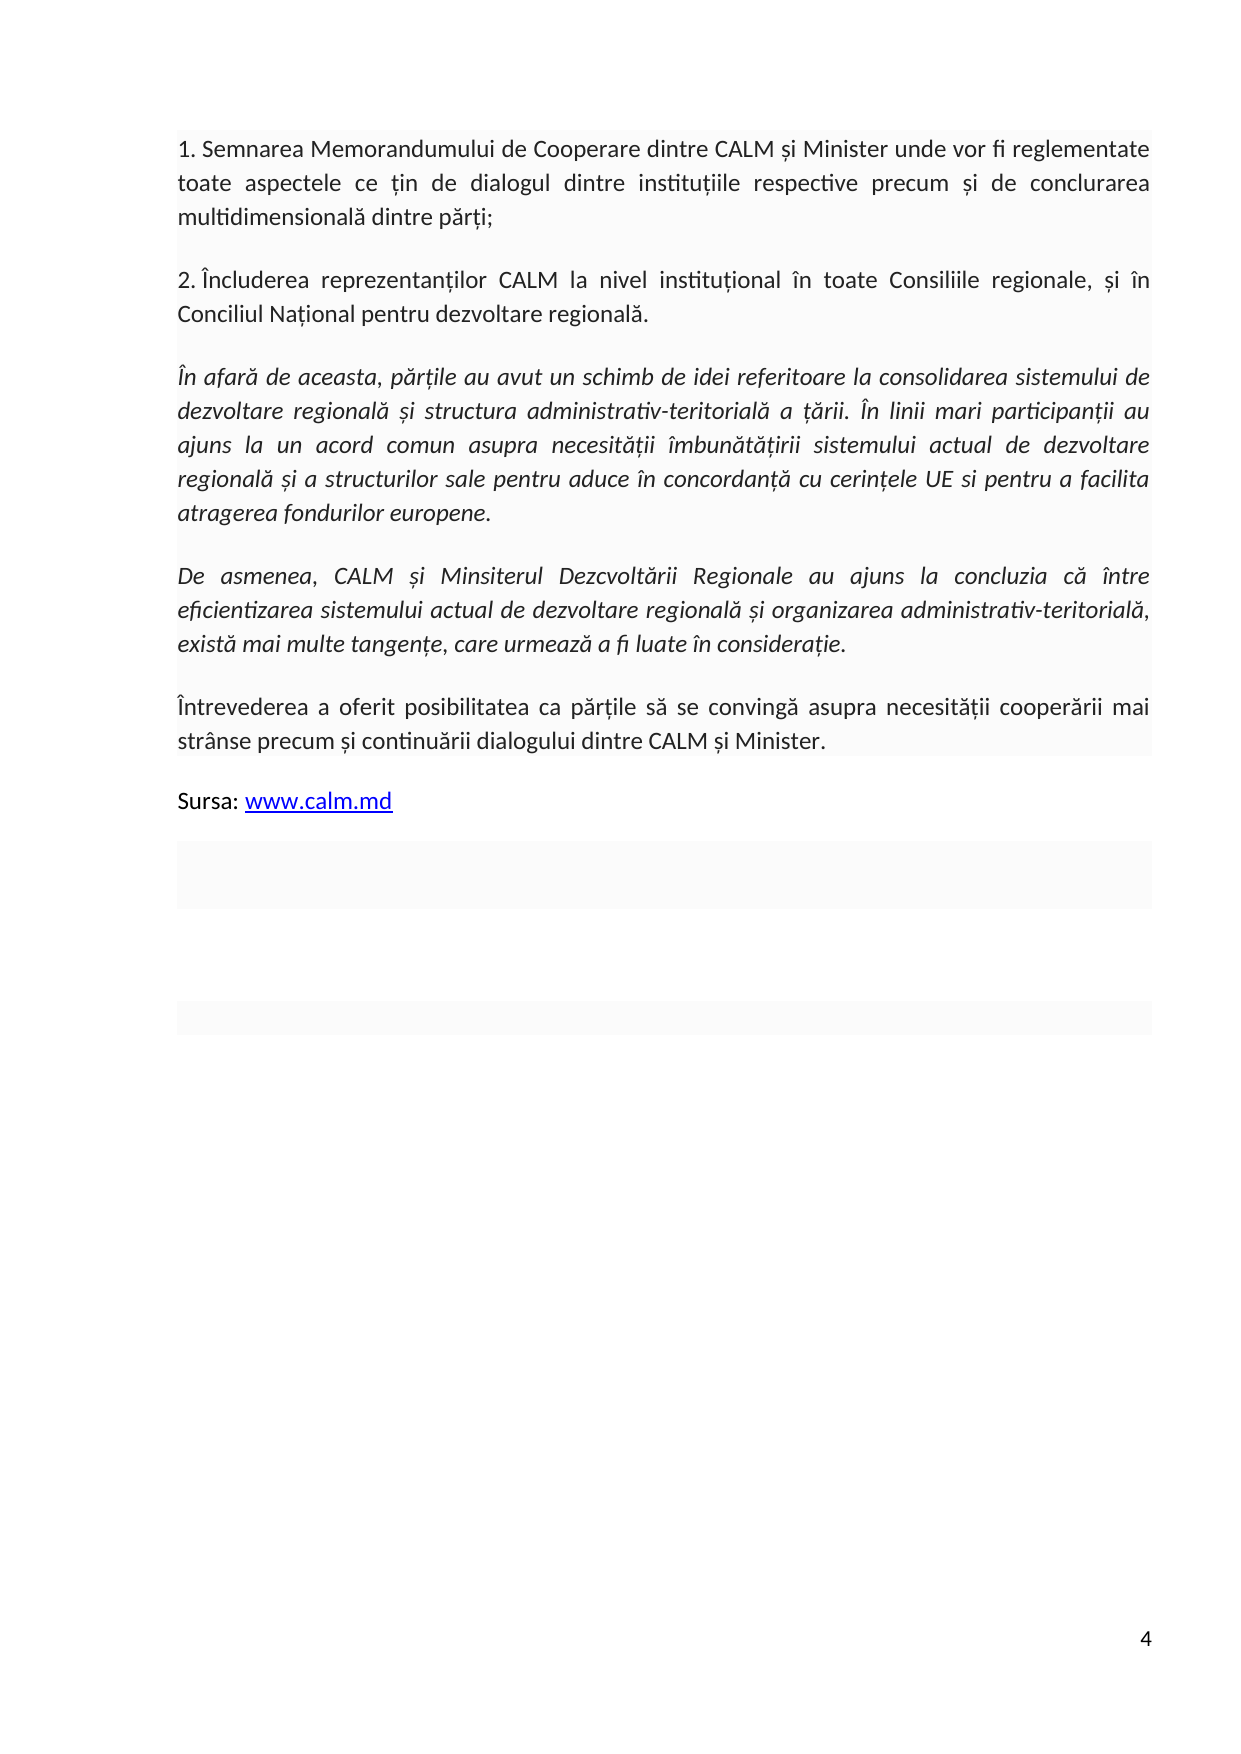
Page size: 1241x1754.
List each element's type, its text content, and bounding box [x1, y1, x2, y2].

text 1. Semnarea Memorandumului de Cooperare dintre CALM și Minister unde vor fi reglementate toate aspectele ce țin de dialogul dintre instituțiile respective precum și de conclurarea multidimensională dintre părți; [177, 130, 1152, 232]
text În afară de aceasta, părțile au avut un schimb de idei referitoare la consolidarea sistemului de dezvoltare regională și structura administrativ-teritorială a țării. În linii mari participanții au ajuns la un acord comun asupra necesității îmbunătățirii sistemului actual de dezvoltare regională și a structurilor sale pentru aduce în concordanță cu cerințele UE si pentru a facilita atragerea fondurilor europene. [177, 358, 1152, 528]
text Sursa: www.calm.md [177, 785, 1152, 816]
text De asmenea, CALM și Minsiterul Dezcvoltării Regionale au ajuns la concluzia că între eficientizarea sistemului actual de dezvoltare regională și organizarea administrativ-teritorială, există mai multe tangențe, care urmează a fi luate în considerație. [177, 557, 1152, 659]
text Întrevederea a oferit posibilitatea ca părțile să se convingă asupra necesității cooperării mai strânse precum și continuării dialogului dintre CALM și Minister. [177, 688, 1152, 756]
text 2. Încluderea reprezentanților CALM la nivel instituțional în toate Consiliile regionale, și în Conciliul Național pentru dezvoltare regională. [177, 261, 1152, 329]
